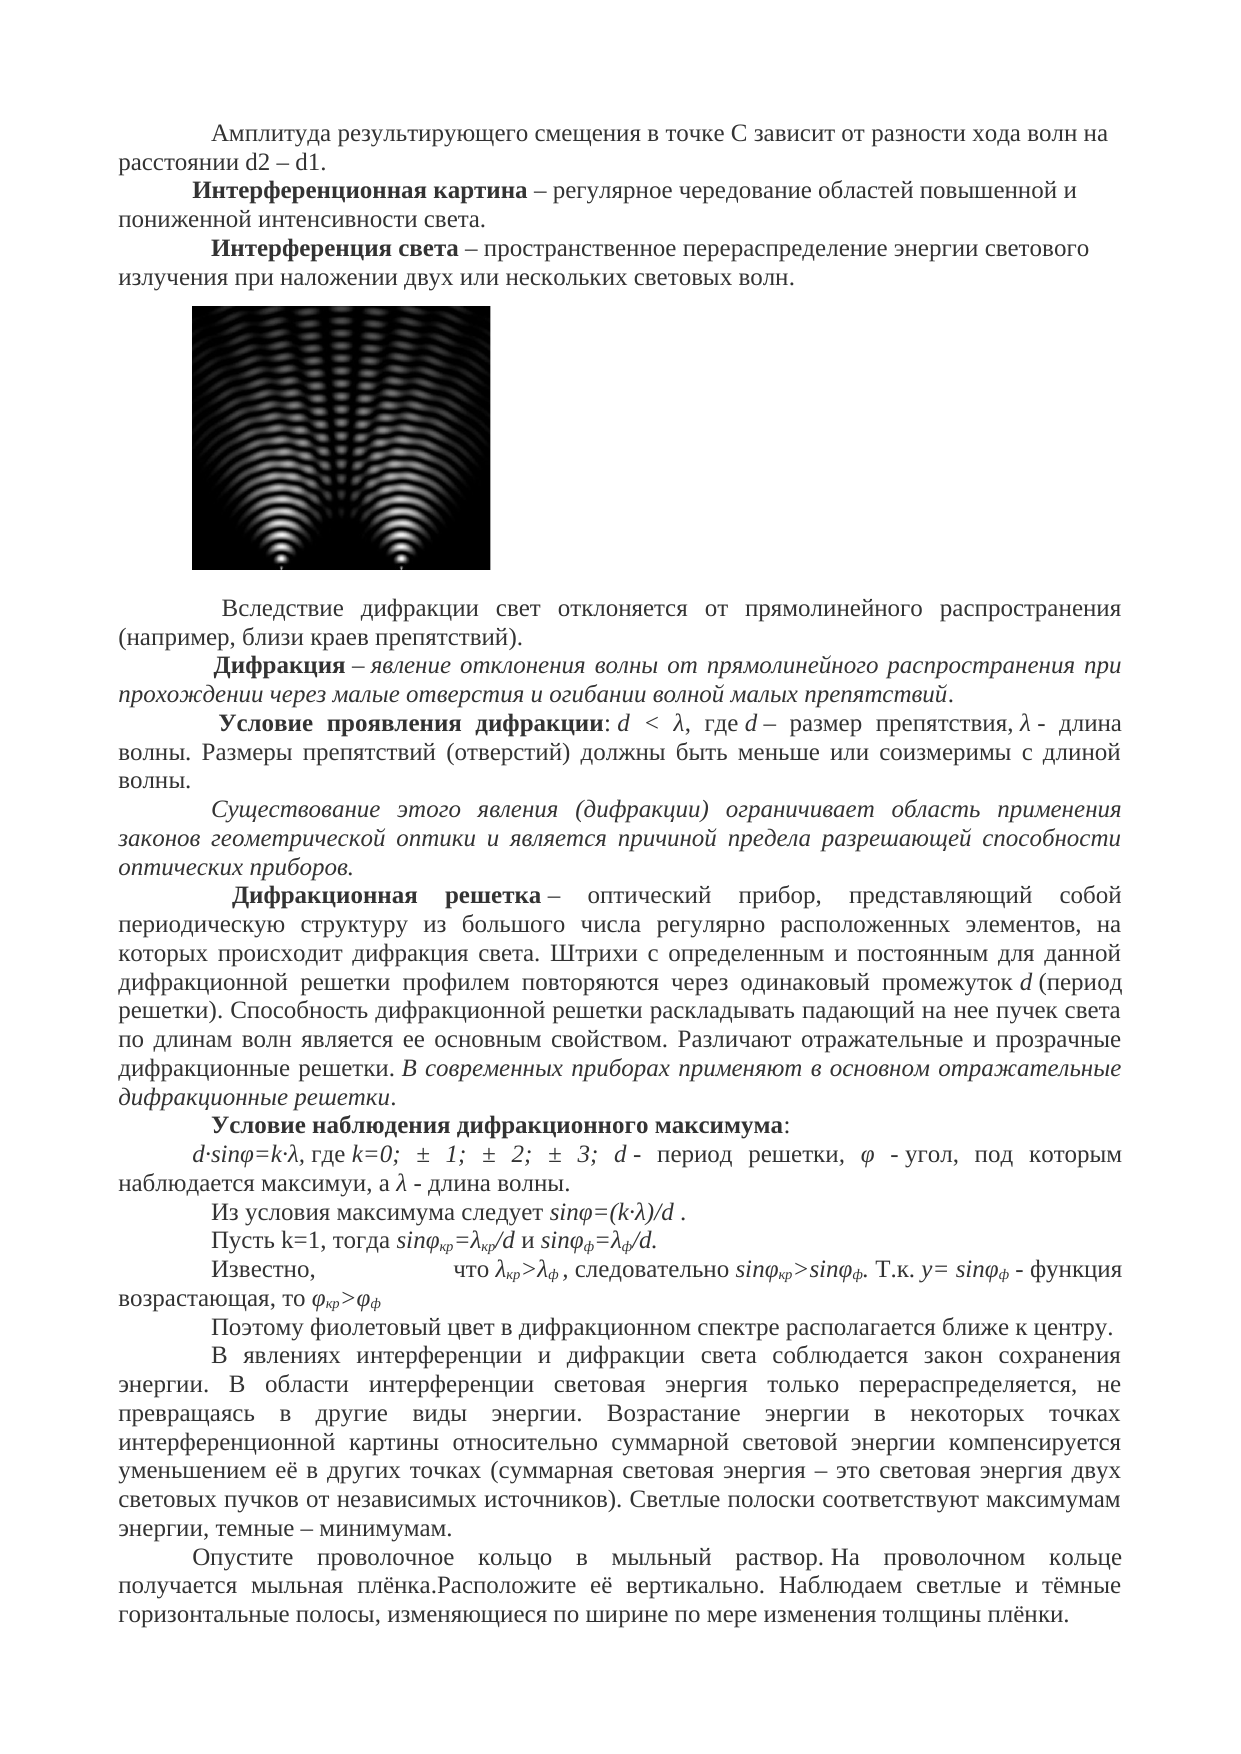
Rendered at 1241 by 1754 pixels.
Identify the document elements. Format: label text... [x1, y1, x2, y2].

text Дифракция – явление отклонения волны от прямолинейного распространения при прохождении через малые отверстия и огибании волной малых препятствий. [118, 650, 1122, 708]
text Из условия максимума следует sinφ=(k·λ)/d . [118, 1197, 1122, 1225]
text Интерференция света – пространственное перераспределение энергии светового излучения при наложении двух или нескольких световых волн. [118, 233, 1122, 291]
text Условие проявления дифракции: d < λ, где d – размер препятствия, λ - длина волны. Размеры препятствий (отверстий) должны быть меньше или соизмеримы с длиной волны. [118, 708, 1122, 794]
text Условие наблюдения дифракционного максимума: [118, 1110, 1122, 1139]
text Опустите проволочное кольцо в мыльный раствор. На проволочном кольце получается мыльная плёнка.Расположите её вертикально. Наблюдаем светлые и тёмные горизонтальные полосы, изменяющиеся по ширине по мере изменения толщины плёнки. [118, 1542, 1122, 1628]
picture [192, 306, 491, 570]
text Интерференционная картина – регулярное чередование областей повышенной и пониженной интенсивности света. [118, 176, 1122, 233]
text Амплитуда результирующего смещения в точке С зависит от разности хода волн на расстоянии d2 – d1. [118, 118, 1122, 176]
text d·sinφ=k·λ, где k=0; ± 1; ± 2; ± 3; d - период решетки, φ - угол, под которым наблюдается максимуи, а λ - длина волны. [118, 1139, 1122, 1197]
text Поэтому фиолетовый цвет в дифракционном спектре располагается ближе к центру. [118, 1312, 1122, 1340]
text Вследствие дифракции свет отклоняется от прямолинейного распространения (например, близи краев препятствий). [118, 593, 1122, 650]
text Пусть k=1, тогда sinφкр=λкр/d и sinφф=λф/d. [118, 1225, 1122, 1254]
text В явлениях интерференции и дифракции света соблюдается закон сохранения энергии. В области интерференции световая энергия только перераспределяется, не превращаясь в другие виды энергии. Возрастание энергии в некоторых точках интерференционной картины относительно суммарной световой энергии компенсируется уменьшением её в других точках (суммарная световая энергия – это световая энергия двух световых пучков от независимых источников). Светлые полоски соответствуют максимумам энергии, темные – минимумам. [118, 1340, 1122, 1542]
text Известно, что λкр>λф , следовательно sinφкр>sinφф. Т.к. y= sinφф - функция возрастающая, то φкр>φф [118, 1254, 1122, 1312]
text Дифракционная решетка – оптический прибор, представляющий собой периодическую структуру из большого числа регулярно расположенных элементов, на которых происходит дифракция света. Штрихи с определенным и постоянным для данной дифракционной решетки профилем повторяются через одинаковый промежуток d (период решетки). Способность дифракционной решетки раскладывать падающий на нее пучек света по длинам волн является ее основным свойством. Различают отражательные и прозрачные дифракционные решетки. В современных приборах применяют в основном отражательные дифракционные решетки. [118, 880, 1122, 1110]
text Существование этого явления (дифракции) ограничивает область применения законов геометрической оптики и является причиной предела разрешающей способности оптических приборов. [118, 794, 1122, 880]
